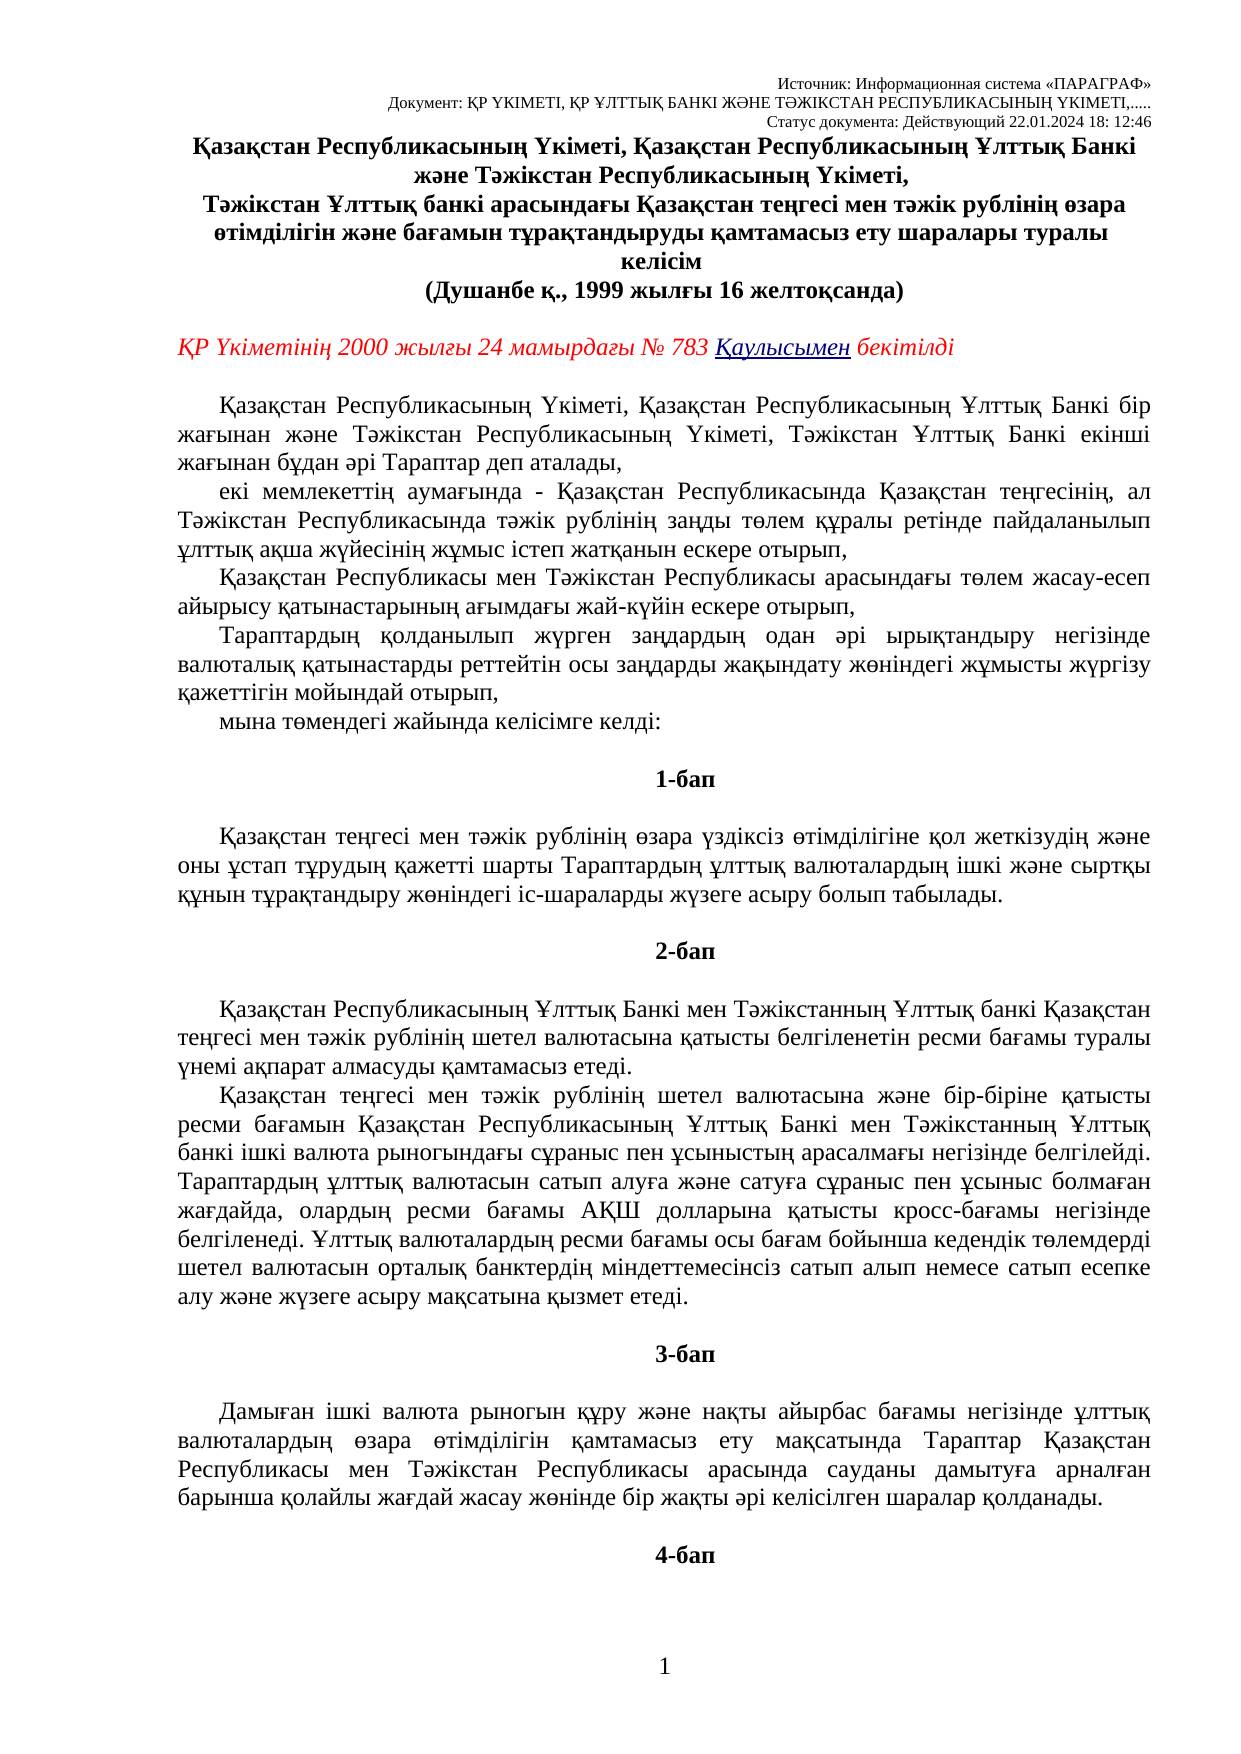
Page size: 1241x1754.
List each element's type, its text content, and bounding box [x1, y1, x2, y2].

text 4-бап [219, 1540, 1152, 1569]
text мына төмендегі жайында келісімге келді: [177, 706, 1152, 735]
text екі мемлекеттің аумағында - Қазақстан Республикасында Қазақстан теңгесінің, ал Тәжікстан Республикасында тәжік рублінің заңды төлем құралы ретінде пайдаланылып ұлттық ақша жүйесінің жұмыс істеп жатқанын ескере отырып, [177, 476, 1152, 562]
text Қазақстан Республикасының Үкіметі, Қазақстан Республикасының Ұлттық Банкі және Тәжікстан Республикасының Үкіметі, Тәжікстан Ұлттық банкі арасындағы Қазақстан теңгесі мен тәжік рублінің өзара өтімділігін және бағамын тұрақтандыруды қамтамасыз ету шаралары туралы келісім (Душанбе қ., 1999 жылғы 16 желтоқсанда) [177, 131, 1152, 304]
text Қазақстан Республикасының Үкіметі, Қазақстан Республикасының Ұлттық Банкі бір жағынан және Тәжікстан Республикасының Үкіметі, Тәжікстан Ұлттық Банкі екінші жағынан бұдан әрі Тараптар деп аталады, [177, 390, 1152, 476]
text Дамыған ішкі валюта рыногын құру және нақты айырбас бағамы негізінде ұлттық валюталардың өзара өтімділігін қамтамасыз ету мақсатында Тараптар Қазақстан Республикасы мен Тәжікстан Республикасы арасында сауданы дамытуға арналған барынша қолайлы жағдай жасау жөнінде бір жақты әрі келісілген шаралар қолданады. [177, 1396, 1152, 1511]
text ҚР Үкіметінің 2000 жылғы 24 мамырдағы № 783 Қаулысымен бекітілді [177, 332, 1152, 361]
text Қазақстан Республикасы мен Тәжікстан Республикасы арасындағы төлем жасау-есеп айырысу қатынастарының ағымдағы жай-күйін ескере отырып, [177, 562, 1152, 620]
text 1-бап [219, 764, 1152, 792]
text 2-бап [219, 936, 1152, 965]
text 3-бап [219, 1339, 1152, 1367]
text Қазақстан теңгесі мен тәжік рублінің шетел валютасына және бір-біріне қатысты ресми бағамын Қазақстан Республикасының Ұлттық Банкі мен Тәжікстанның Ұлттық банкі ішкі валюта рыногындағы сұраныс пен ұсыныстың арасалмағы негізінде белгілейді. Тараптардың ұлттық валютасын сатып алуға және сатуға сұраныс пен ұсыныс болмаған жағдайда, олардың ресми бағамы АҚШ долларына қатысты кросс-бағамы негізінде белгіленеді. Ұлттық валюталардың ресми бағамы осы бағам бойынша кедендік төлемдерді шетел валютасын орталық банктердің міндеттемесінсіз сатып алып немесе сатып есепке алу және жүзеге асыру мақсатына қызмет етеді. [177, 1080, 1152, 1310]
text Қазақстан теңгесі мен тәжік рублінің өзара үздіксіз өтімділігіне қол жеткізудің және оны ұстап тұрудың қажетті шарты Тараптардың ұлттық валюталардың ішкі және сыртқы құнын тұрақтандыру жөніндегі іс-шараларды жүзеге асыру болып табылады. [177, 821, 1152, 907]
text Тараптардың қолданылып жүрген заңдардың одан әрі ырықтандыру негізінде валюталық қатынастарды реттейтін осы заңдарды жақындату жөніндегі жұмысты жүргізу қажеттігін мойындай отырып, [177, 620, 1152, 706]
text Қазақстан Республикасының Ұлттық Банкі мен Тәжікстанның Ұлттық банкі Қазақстан теңгесі мен тәжік рублінің шетел валютасына қатысты белгіленетін ресми бағамы туралы үнемі ақпарат алмасуды қамтамасыз етеді. [177, 994, 1152, 1080]
